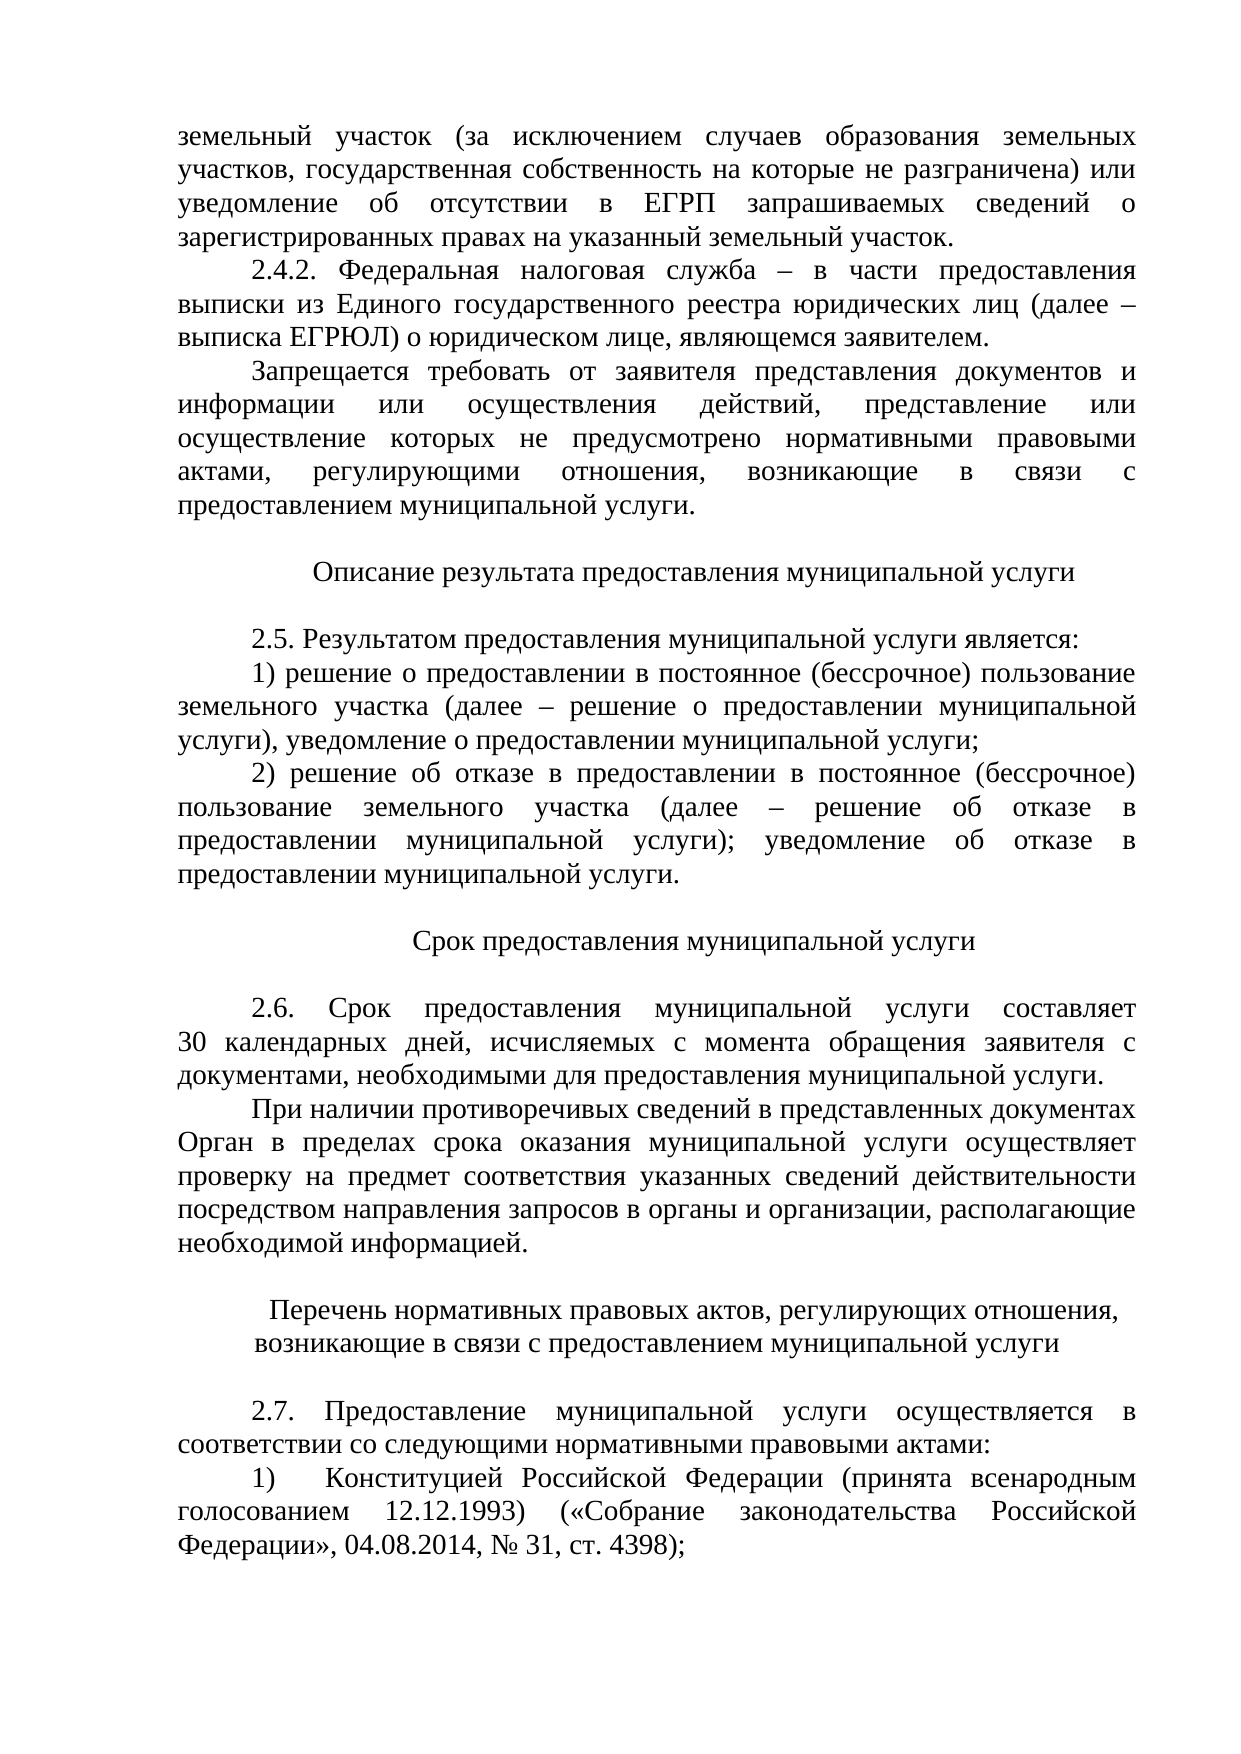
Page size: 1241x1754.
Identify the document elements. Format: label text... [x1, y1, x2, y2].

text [177, 118, 1137, 252]
text 2.4.2. Федеральная налоговая служба – в части предоставления выписки из Единого государственного реестра юридических лиц (далее – выписка ЕГРЮЛ) о юридическом лице, являющемся заявителем. [177, 252, 1137, 353]
text Перечень нормативных правовых актов, регулирующих отношения, возникающие в связи с предоставлением муниципальной услуги [177, 1292, 1137, 1359]
text Запрещается требовать от заявителя представления документов и информации или осуществления действий, представление или осуществление которых не предусмотрено нормативными правовыми актами, регулирующими отношения, возникающие в связи с предоставлением муниципальной услуги. [177, 353, 1137, 521]
text 2.7. Предоставление муниципальной услуги осуществляется в соответствии со следующими нормативными правовыми актами: [177, 1393, 1137, 1460]
text 2) решение об отказе в предоставлении в постоянное (бессрочное) пользование земельного участка (далее – решение об отказе в предоставлении муниципальной услуги); уведомление об отказе в предоставлении муниципальной услуги. [177, 755, 1137, 889]
text 1) решение о предоставлении в постоянное (бессрочное) пользование земельного участка (далее – решение о предоставлении муниципальной услуги), уведомление о предоставлении муниципальной услуги; [177, 655, 1137, 755]
text Описание результата предоставления муниципальной услуги [177, 554, 1137, 588]
text Срок предоставления муниципальной услуги [177, 923, 1137, 957]
text 2.5. Результатом предоставления муниципальной услуги является: [177, 621, 1137, 655]
list Конституцией Российской Федерации (принята всенародным голосованием 12.12.1993) («Собрание законодательства Российской Федерации», 04.08.2014, № 31, ст. 4398); [177, 1460, 1137, 1560]
text 2.6. Срок предоставления муниципальной услуги составляет 30 календарных дней, исчисляемых с момента обращения заявителя с документами, необходимыми для предоставления муниципальной услуги. [177, 990, 1137, 1091]
text При наличии противоречивых сведений в представленных документах Орган в пределах срока оказания муниципальной услуги осуществляет проверку на предмет соответствия указанных сведений действительности посредством направления запросов в органы и организации, располагающие необходимой информацией. [177, 1091, 1137, 1258]
